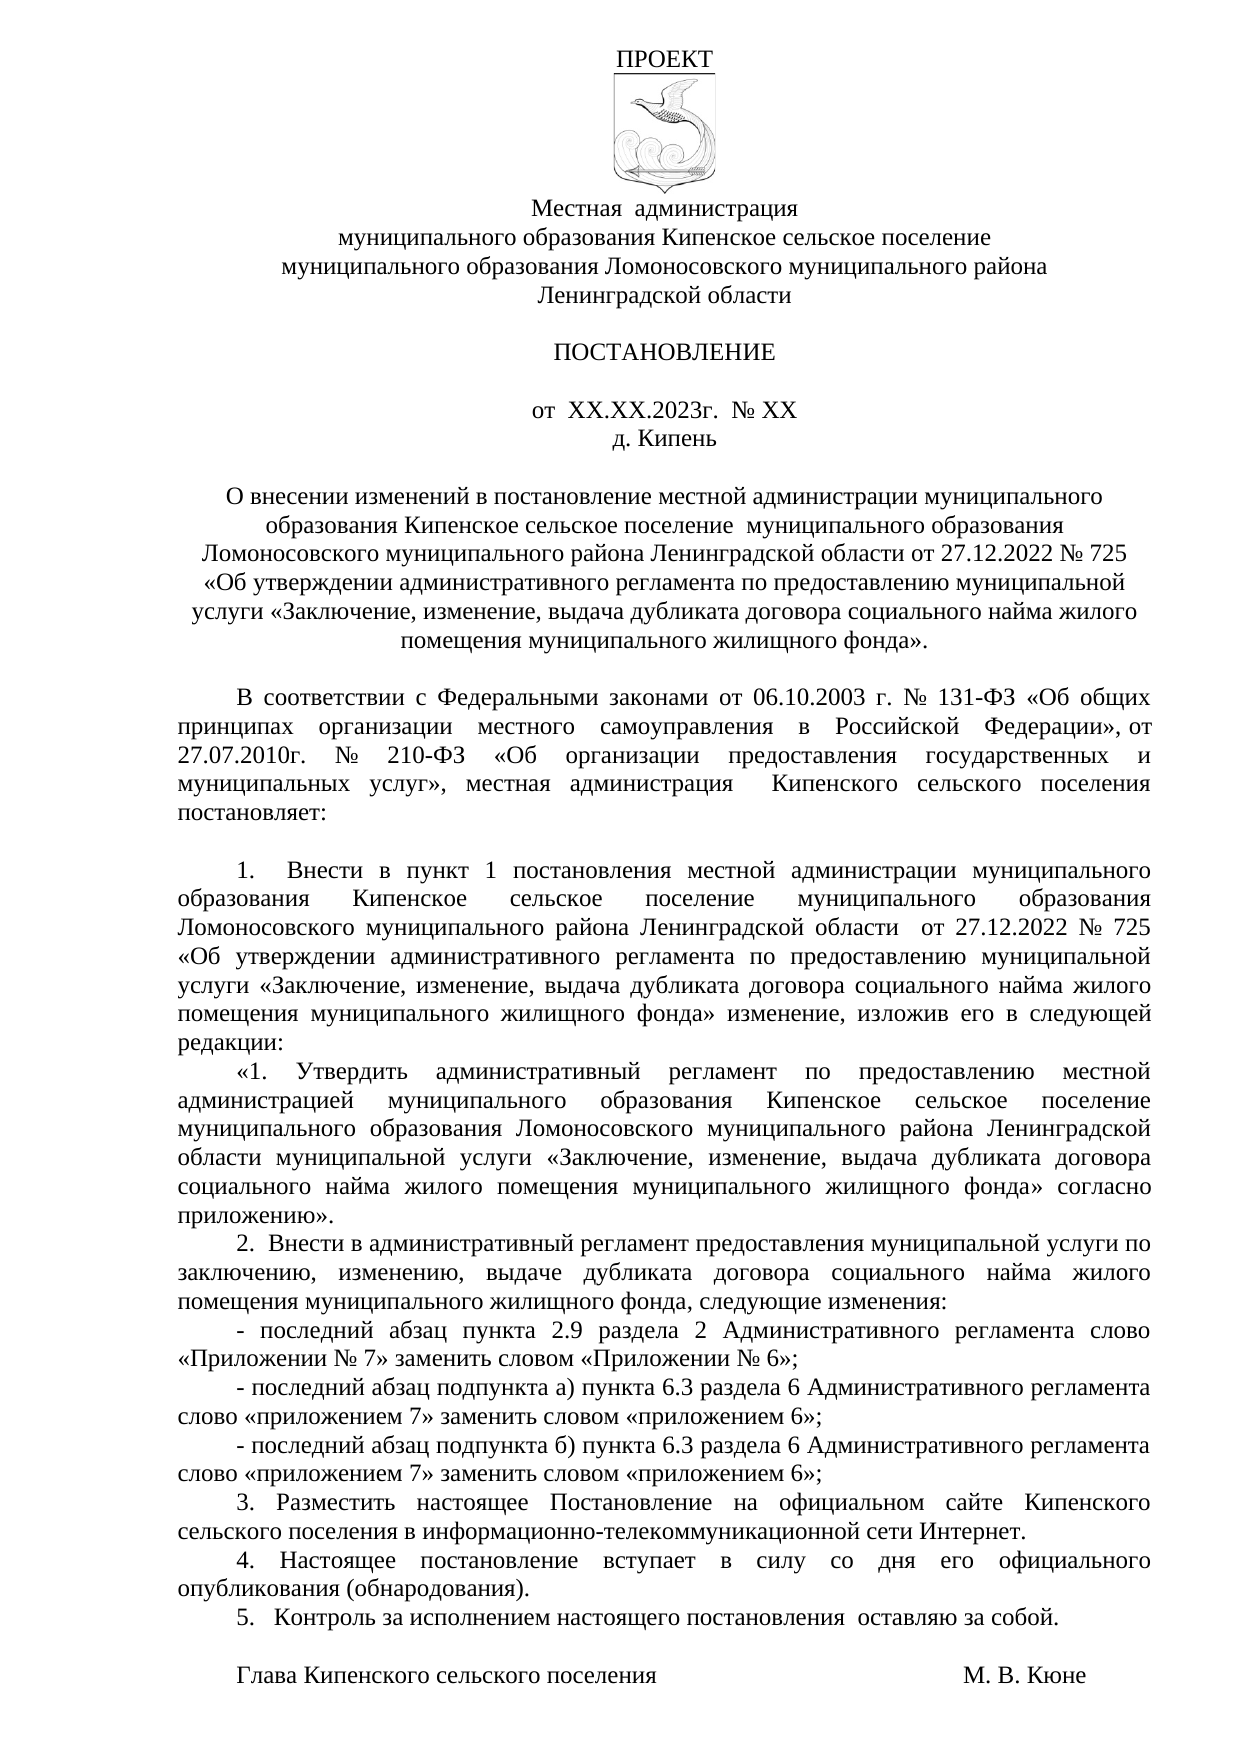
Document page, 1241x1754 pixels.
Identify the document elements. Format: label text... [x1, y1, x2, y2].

text Ленинградской области [177, 280, 1152, 308]
text - последний абзац подпункта б) пункта 6.3 раздела 6 Административного регламента слово «приложением 7» заменить словом «приложением 6»; [177, 1430, 1152, 1487]
picture [613, 73, 716, 194]
text от ХХ.ХХ.2023г. № ХХ [177, 395, 1152, 423]
text О внесении изменений в постановление местной администрации муниципального образования Кипенское сельское поселение муниципального образования Ломоносовского муниципального района Ленинградской области от 27.12.2022 № 725 «Об утверждении административного регламента по предоставлению муниципальной услуги «Заключение, изменение, выдача дубликата договора социального найма жилого помещения муниципального жилищного фонда». [177, 481, 1152, 653]
text В соответствии с Федеральными законами от 06.10.2003 г. № 131-ФЗ «Об общих принципах организации местного самоуправления в Российской Федерации», от 27.07.2010г. № 210-ФЗ «Об организации предоставления государственных и муниципальных услуг», местная администрация Кипенского сельского поселения постановляет: [177, 682, 1152, 826]
text 2. Внести в административный регламент предоставления муниципальной услуги по заключению, изменению, выдаче дубликата договора социального найма жилого помещения муниципального жилищного фонда, следующие изменения: [177, 1228, 1152, 1315]
text - последний абзац подпункта а) пункта 6.3 раздела 6 Административного регламента слово «приложением 7» заменить словом «приложением 6»; [177, 1372, 1152, 1430]
text Глава Кипенского сельского поселения М. В. Кюне [177, 1660, 1152, 1688]
text Местная администрация [177, 193, 1152, 222]
text 1. Внести в пункт 1 постановления местной администрации муниципального образования Кипенское сельское поселение муниципального образования Ломоносовского муниципального района Ленинградской области от 27.12.2022 № 725 «Об утверждении административного регламента по предоставлению муниципальной услуги «Заключение, изменение, выдача дубликата договора социального найма жилого помещения муниципального жилищного фонда» изменение, изложив его в следующей редакции: [177, 855, 1152, 1056]
text ПРОЕКТ [177, 44, 1152, 73]
text 3. Разместить настоящее Постановление на официальном сайте Кипенского сельского поселения в информационно-телекоммуникационной сети Интернет. [177, 1487, 1152, 1545]
text - последний абзац пункта 2.9 раздела 2 Административного регламента слово «Приложении № 7» заменить словом «Приложении № 6»; [177, 1315, 1152, 1372]
text д. Кипень [177, 423, 1152, 452]
text 5. Контроль за исполнением настоящего постановления оставляю за собой. [177, 1602, 1152, 1631]
text муниципального образования Кипенское сельское поселение [177, 222, 1152, 251]
text ПОСТАНОВЛЕНИЕ [177, 337, 1152, 366]
text 4. Настоящее постановление вступает в силу со дня его официального опубликования (обнародования). [177, 1545, 1152, 1602]
text «1. Утвердить административный регламент по предоставлению местной администрацией муниципального образования Кипенское сельское поселение муниципального образования Ломоносовского муниципального района Ленинградской области муниципальной услуги «Заключение, изменение, выдача дубликата договора социального найма жилого помещения муниципального жилищного фонда» согласно приложению». [177, 1056, 1152, 1228]
text муниципального образования Ломоносовского муниципального района [177, 251, 1152, 280]
